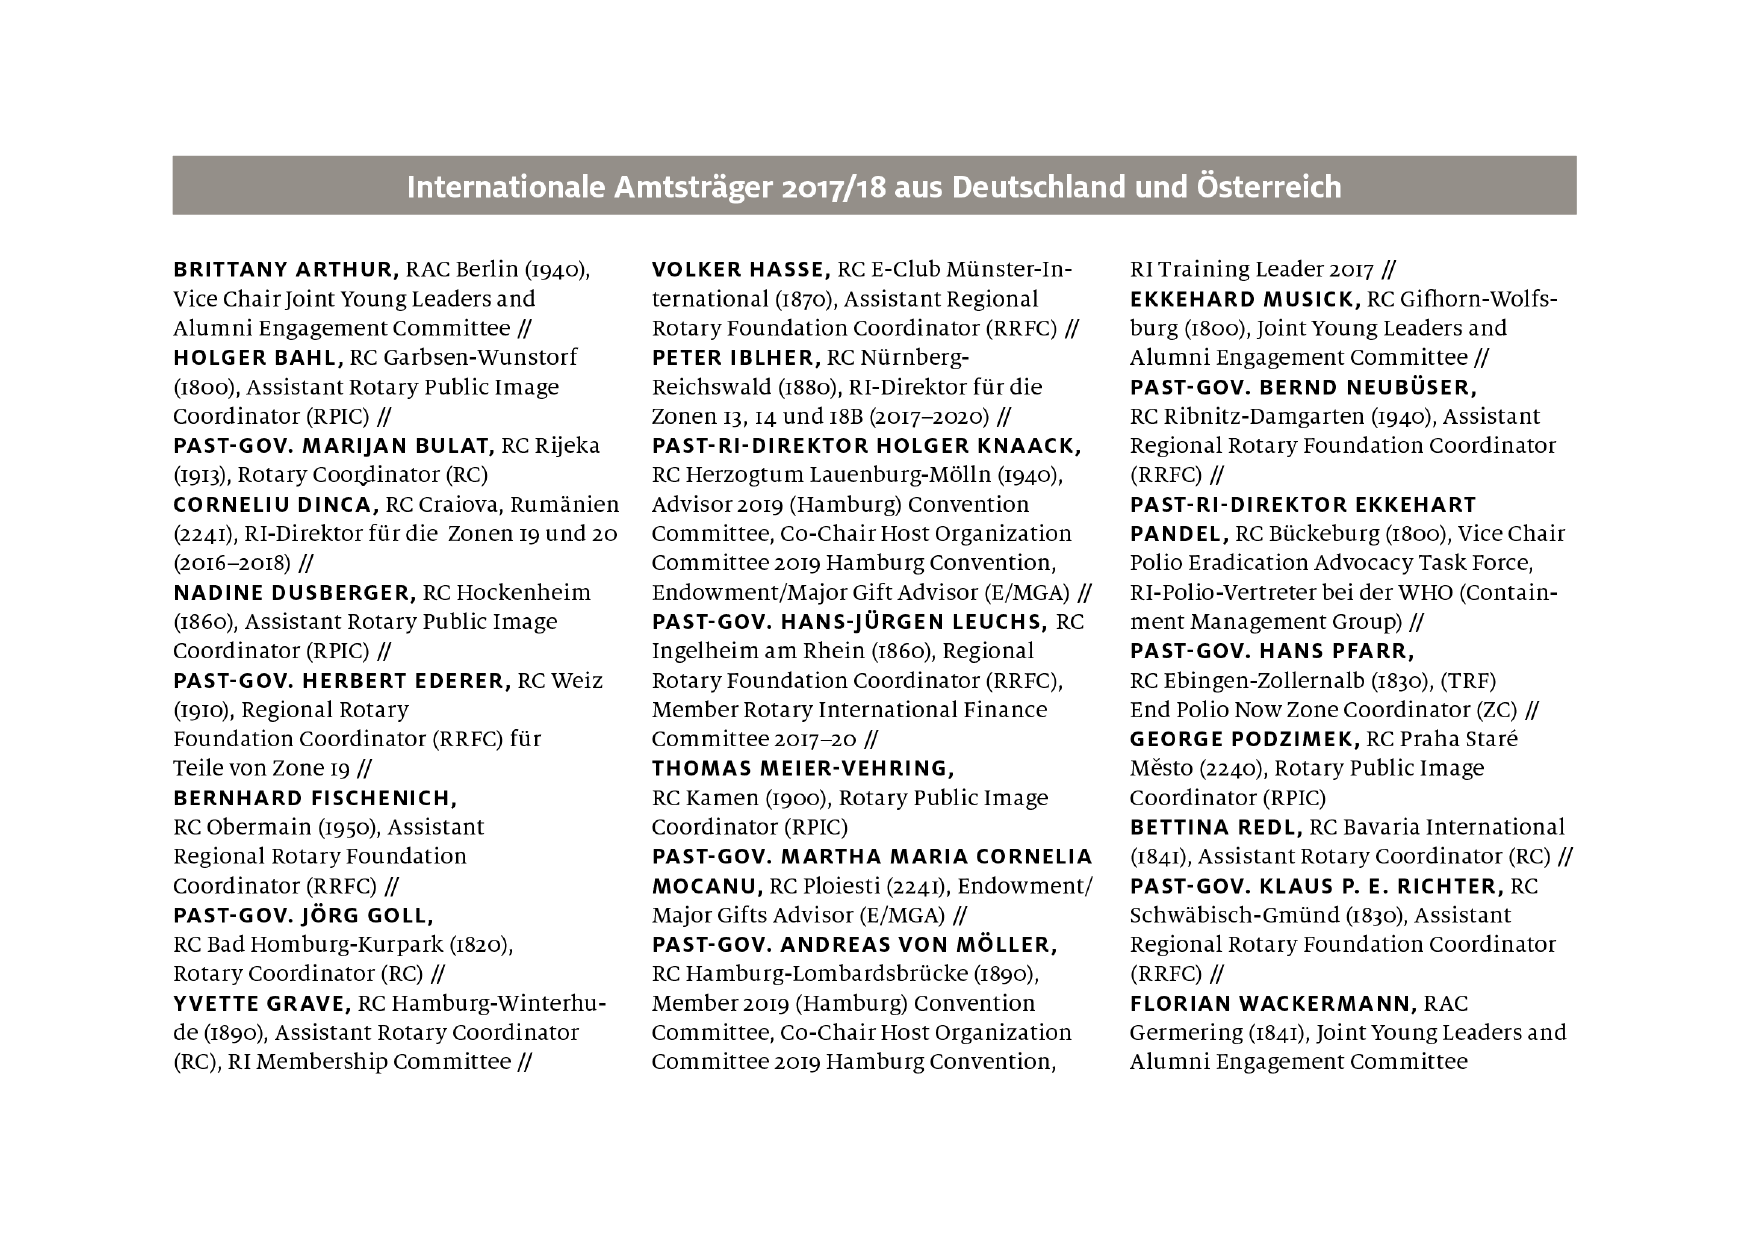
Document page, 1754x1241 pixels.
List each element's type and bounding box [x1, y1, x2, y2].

picture [163, 147, 1591, 1093]
